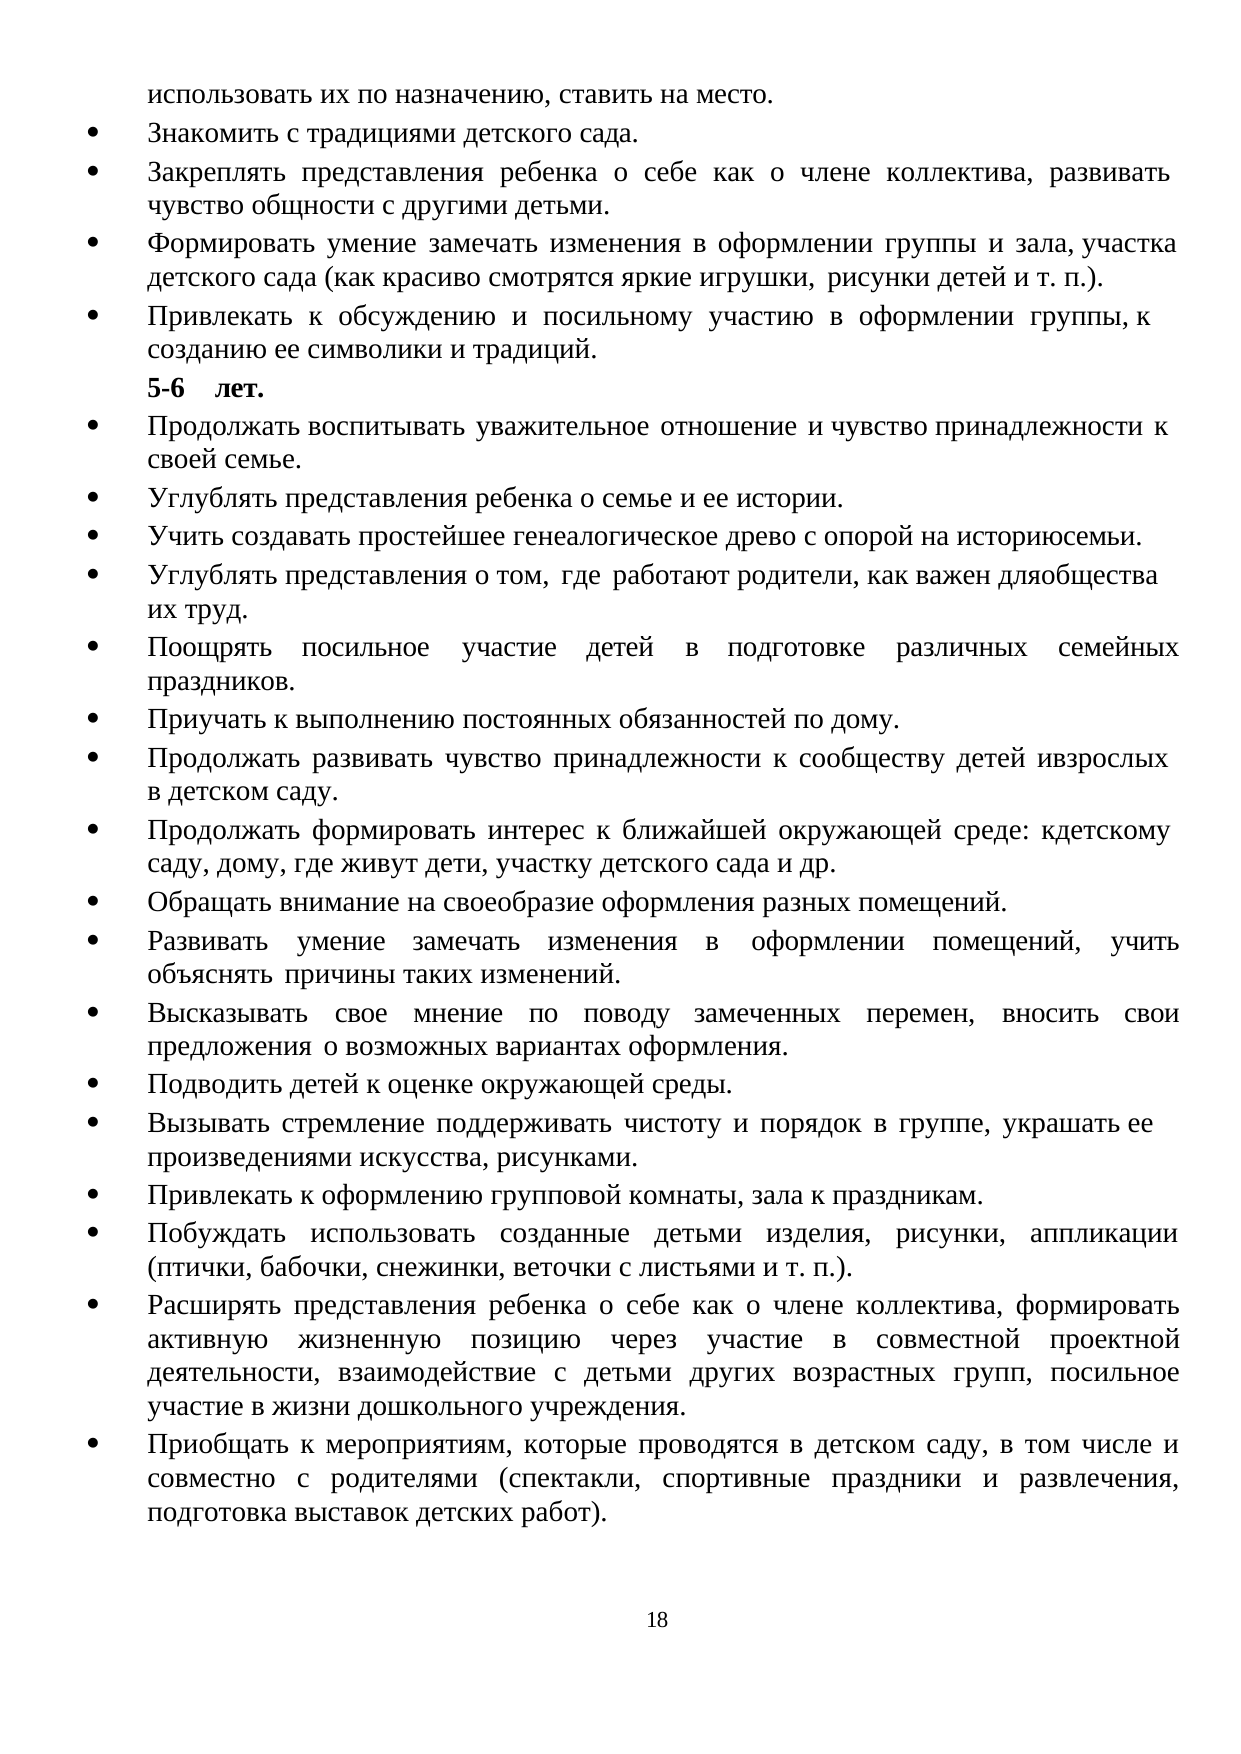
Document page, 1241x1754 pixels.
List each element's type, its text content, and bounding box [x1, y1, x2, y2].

list Расширять представления ребенка о себе как о члене коллектива, формировать активную жизненную позицию через участие в совместной проектной деятельности, взаимодействие с детьми других возрастных групп, посильное участие в жизни дошкольного учреждения. [88, 1287, 1181, 1421]
list Привлекать к обсуждению и посильному участию в оформлении группы, к созданию ее символики и традиций. [88, 298, 1181, 365]
list Учить создавать простейшее генеалогическое древо с опорой на историюсемьи. [88, 518, 1226, 552]
list Продолжать формировать интерес к ближайшей окружающей среде: кдетскому саду, дому, где живут дети, участку детского сада и др. [88, 812, 1181, 879]
list Формировать умение замечать изменения в оформлении группы и зала, участка детского сада (как красиво смотрятся яркие игрушки, рисунки детей и т. п.). [88, 226, 1180, 293]
list Закреплять представления ребенка о себе как о члене коллектива, развивать чувство общности с другими детьми. [88, 154, 1179, 221]
text использовать их по назначению, ставить на место. [147, 76, 1226, 110]
list Подводить детей к оценке окружающей среды. [88, 1067, 1226, 1100]
list Побуждать использовать созданные детьми изделия, рисунки, аппликации (птички, бабочки, снежинки, веточки с листьями и т. п.). [88, 1215, 1179, 1282]
list Высказывать свое мнение по поводу замеченных перемен, вносить свои предложения о возможных вариантах оформления. [88, 995, 1181, 1062]
list Развивать умение замечать изменения в оформлении помещений, учить объяснять причины таких изменений. [88, 923, 1181, 990]
list Привлекать к оформлению групповой комнаты, зала к праздникам. [88, 1177, 1226, 1210]
list Продолжать воспитывать уважительное отношение и чувство принадлежности к своей семье. [88, 408, 1181, 475]
list Приучать к выполнению постоянных обязанностей по дому. [88, 701, 1226, 735]
list Продолжать развивать чувство принадлежности к сообществу детей ивзрослых в детском саду. [88, 740, 1181, 807]
list Вызывать стремление поддерживать чистоту и порядок в группе, украшать ее произведениями искусства, рисунками. [88, 1105, 1180, 1172]
subtitle 5-6 лет. [147, 370, 1226, 403]
list Знакомить с традициями детского сада. [88, 115, 1226, 148]
list Приобщать к мероприятиям, которые проводятся в детском саду, в том числе и совместно с родителями (спектакли, спортивные праздники и развлечения, подготовка выставок детских работ). [88, 1427, 1180, 1527]
list Поощрять посильное участие детей в подготовке различных семейных праздников. [88, 629, 1181, 696]
list Углублять представления ребенка о семье и ее истории. [88, 480, 1226, 513]
list Углублять представления о том, где работают родители, как важен дляобщества их труд. [88, 557, 1180, 624]
list Обращать внимание на своеобразие оформления разных помещений. [88, 884, 1226, 917]
